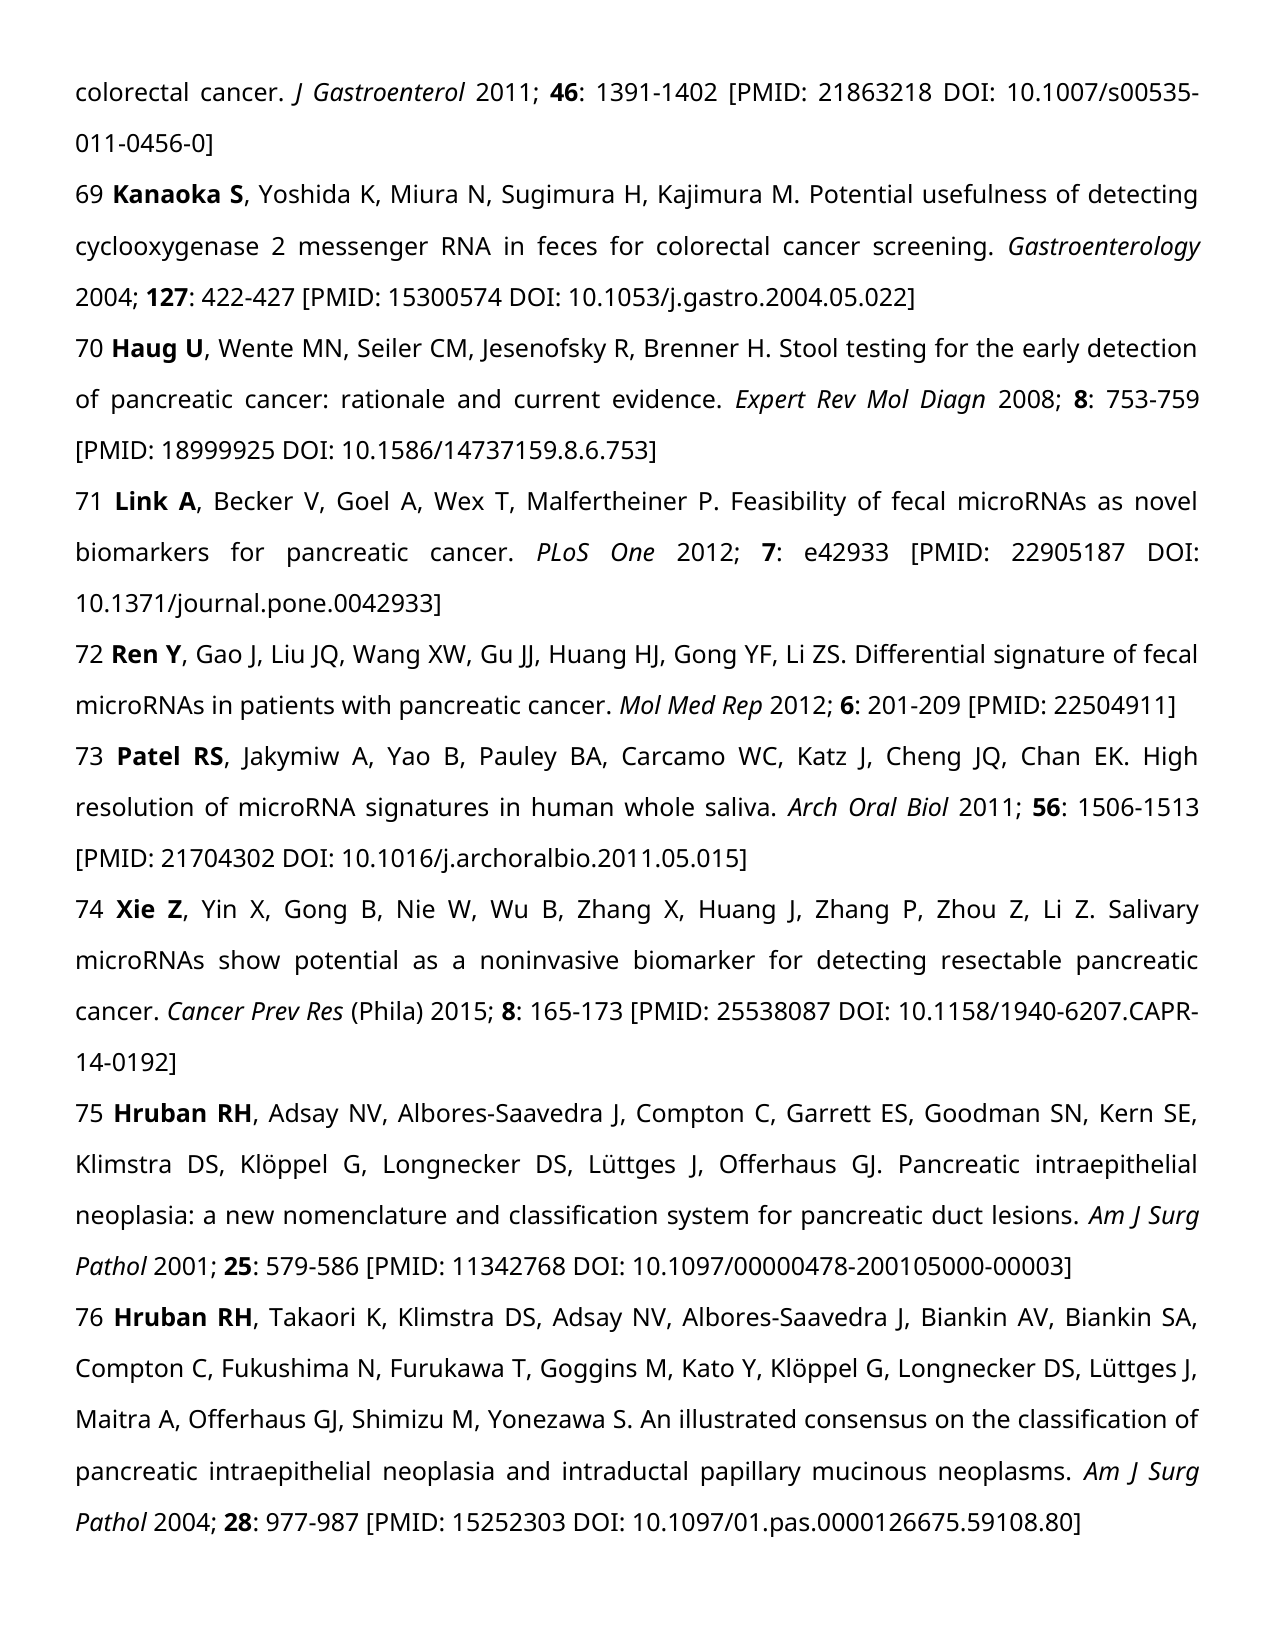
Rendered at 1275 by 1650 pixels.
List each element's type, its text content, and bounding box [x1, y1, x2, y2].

text 74 Xie Z, Yin X, Gong B, Nie W, Wu B, Zhang X, Huang J, Zhang P, Zhou Z, Li Z. Salivary microRNAs show potential as a noninvasive biomarker for detecting resectable pancreatic cancer. Cancer Prev Res (Phila) 2015; 8: 165-173 [PMID: 25538087 DOI: 10.1158/1940-6207.CAPR-14-0192] [75, 892, 1200, 1079]
text 69 Kanaoka S, Yoshida K, Miura N, Sugimura H, Kajimura M. Potential usefulness of detecting cyclooxygenase 2 messenger RNA in feces for colorectal cancer screening. Gastroenterology 2004; 127: 422-427 [PMID: 15300574 DOI: 10.1053/j.gastro.2004.05.022] [75, 177, 1200, 313]
text 73 Patel RS, Jakymiw A, Yao B, Pauley BA, Carcamo WC, Katz J, Cheng JQ, Chan EK. High resolution of microRNA signatures in human whole saliva. Arch Oral Biol 2011; 56: 1506-1513 [PMID: 21704302 DOI: 10.1016/j.archoralbio.2011.05.015] [75, 738, 1200, 875]
text 72 Ren Y, Gao J, Liu JQ, Wang XW, Gu JJ, Huang HJ, Gong YF, Li ZS. Differential signature of fecal microRNAs in patients with pancreatic cancer. Mol Med Rep 2012; 6: 201-209 [PMID: 22504911] [75, 636, 1200, 722]
text 75 Hruban RH, Adsay NV, Albores-Saavedra J, Compton C, Garrett ES, Goodman SN, Kern SE, Klimstra DS, Klöppel G, Longnecker DS, Lüttges J, Offerhaus GJ. Pancreatic intraepithelial neoplasia: a new nomenclature and classification system for pancreatic duct lesions. Am J Surg Pathol 2001; 25: 579-586 [PMID: 11342768 DOI: 10.1097/00000478-200105000-00003] [75, 1096, 1200, 1283]
text 71 Link A, Becker V, Goel A, Wex T, Malfertheiner P. Feasibility of fecal microRNAs as novel biomarkers for pancreatic cancer. PLoS One 2012; 7: e42933 [PMID: 22905187 DOI: 10.1371/journal.pone.0042933] [75, 483, 1200, 619]
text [75, 75, 1200, 160]
text 76 Hruban RH, Takaori K, Klimstra DS, Adsay NV, Albores-Saavedra J, Biankin AV, Biankin SA, Compton C, Fukushima N, Furukawa T, Goggins M, Kato Y, Klöppel G, Longnecker DS, Lüttges J, Maitra A, Offerhaus GJ, Shimizu M, Yonezawa S. An illustrated consensus on the classification of pancreatic intraepithelial neoplasia and intraductal papillary mucinous neoplasms. Am J Surg Pathol 2004; 28: 977-987 [PMID: 15252303 DOI: 10.1097/01.pas.0000126675.59108.80] [75, 1300, 1200, 1538]
text 70 Haug U, Wente MN, Seiler CM, Jesenofsky R, Brenner H. Stool testing for the early detection of pancreatic cancer: rationale and current evidence. Expert Rev Mol Diagn 2008; 8: 753-759 [PMID: 18999925 DOI: 10.1586/14737159.8.6.753] [75, 330, 1200, 466]
